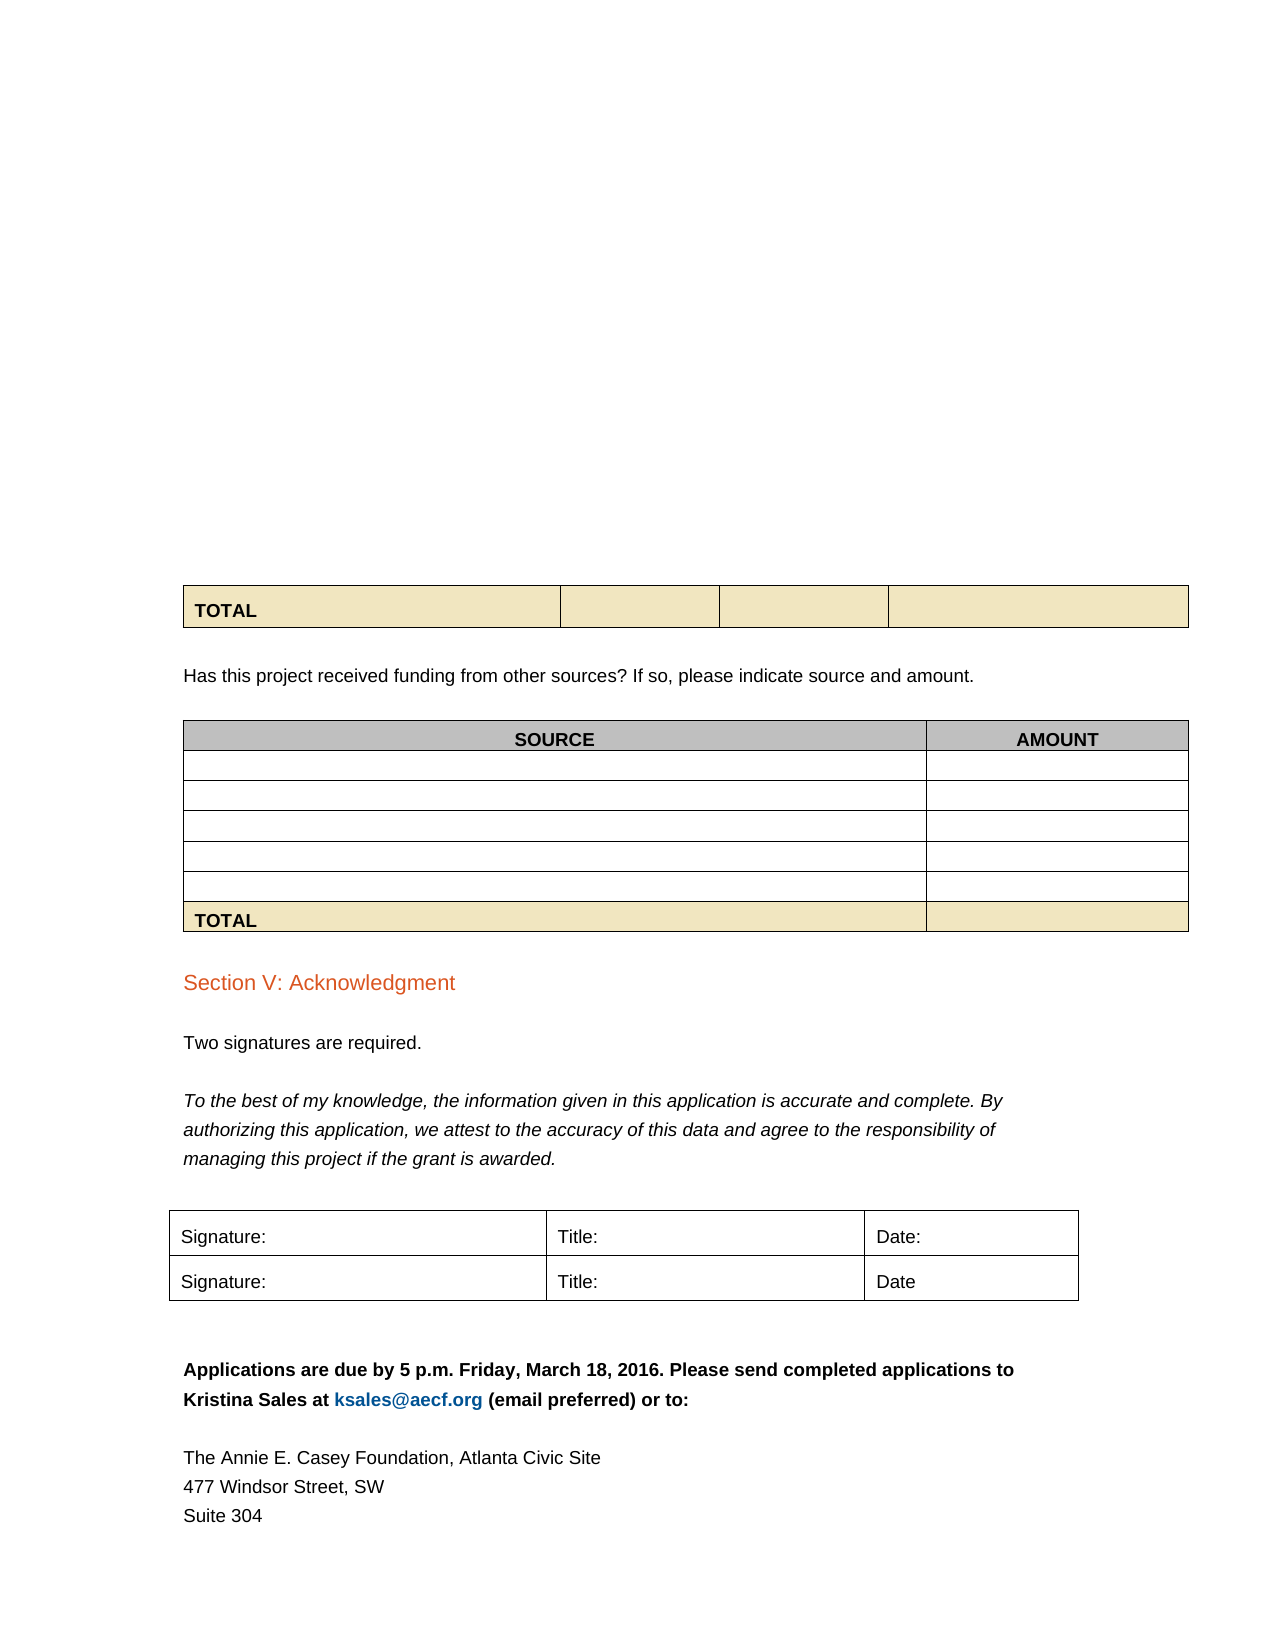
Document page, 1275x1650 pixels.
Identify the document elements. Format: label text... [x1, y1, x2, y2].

table_cell [720, 586, 888, 627]
text 477 Windsor Street, SW [71, 1468, 1065, 1497]
table_cell [184, 842, 926, 871]
table_header Title: [547, 1211, 864, 1255]
table_cell [561, 586, 719, 627]
table_cell [927, 872, 1188, 901]
table_cell [184, 811, 926, 841]
table_cell [889, 586, 1188, 627]
text Two signatures are required. [93, 1024, 1065, 1053]
text To the best of my knowledge, the information given in this application is accurate and complete. By authorizing this application, we attest to the accuracy of this data and agree to the responsibility of managing this project if the grant is awarded. [183, 1082, 1065, 1170]
text Section V: Acknowledgment [183, 963, 1065, 995]
table_header AMOUNT [927, 721, 1188, 750]
text Applications are due by 5 p.m. Friday, March 18, 2016. Please send completed applications to Kristina Sales at ksales@aecf.org (email preferred) or to: [183, 1352, 1065, 1410]
table_cell [927, 781, 1188, 810]
table_cell TOTAL [184, 902, 926, 931]
text Suite 304 [71, 1497, 1065, 1527]
table_cell [927, 902, 1188, 931]
table_header SOURCE [184, 721, 926, 750]
table_cell [184, 781, 926, 810]
table_header Signature: [170, 1211, 546, 1255]
table_cell [184, 872, 926, 901]
table_cell [927, 751, 1188, 780]
table_cell [184, 751, 926, 780]
table_cell TOTAL [184, 586, 560, 627]
table_cell Title: [547, 1256, 864, 1300]
table_cell [927, 811, 1188, 841]
text The Annie E. Casey Foundation, Atlanta Civic Site [71, 1439, 1065, 1468]
table_cell [927, 842, 1188, 871]
table_header Date: [865, 1211, 1078, 1255]
table_cell Signature: [170, 1256, 546, 1300]
text Has this project received funding from other sources? If so, please indicate source and amount. [93, 657, 1065, 686]
table_cell Date [865, 1256, 1078, 1300]
